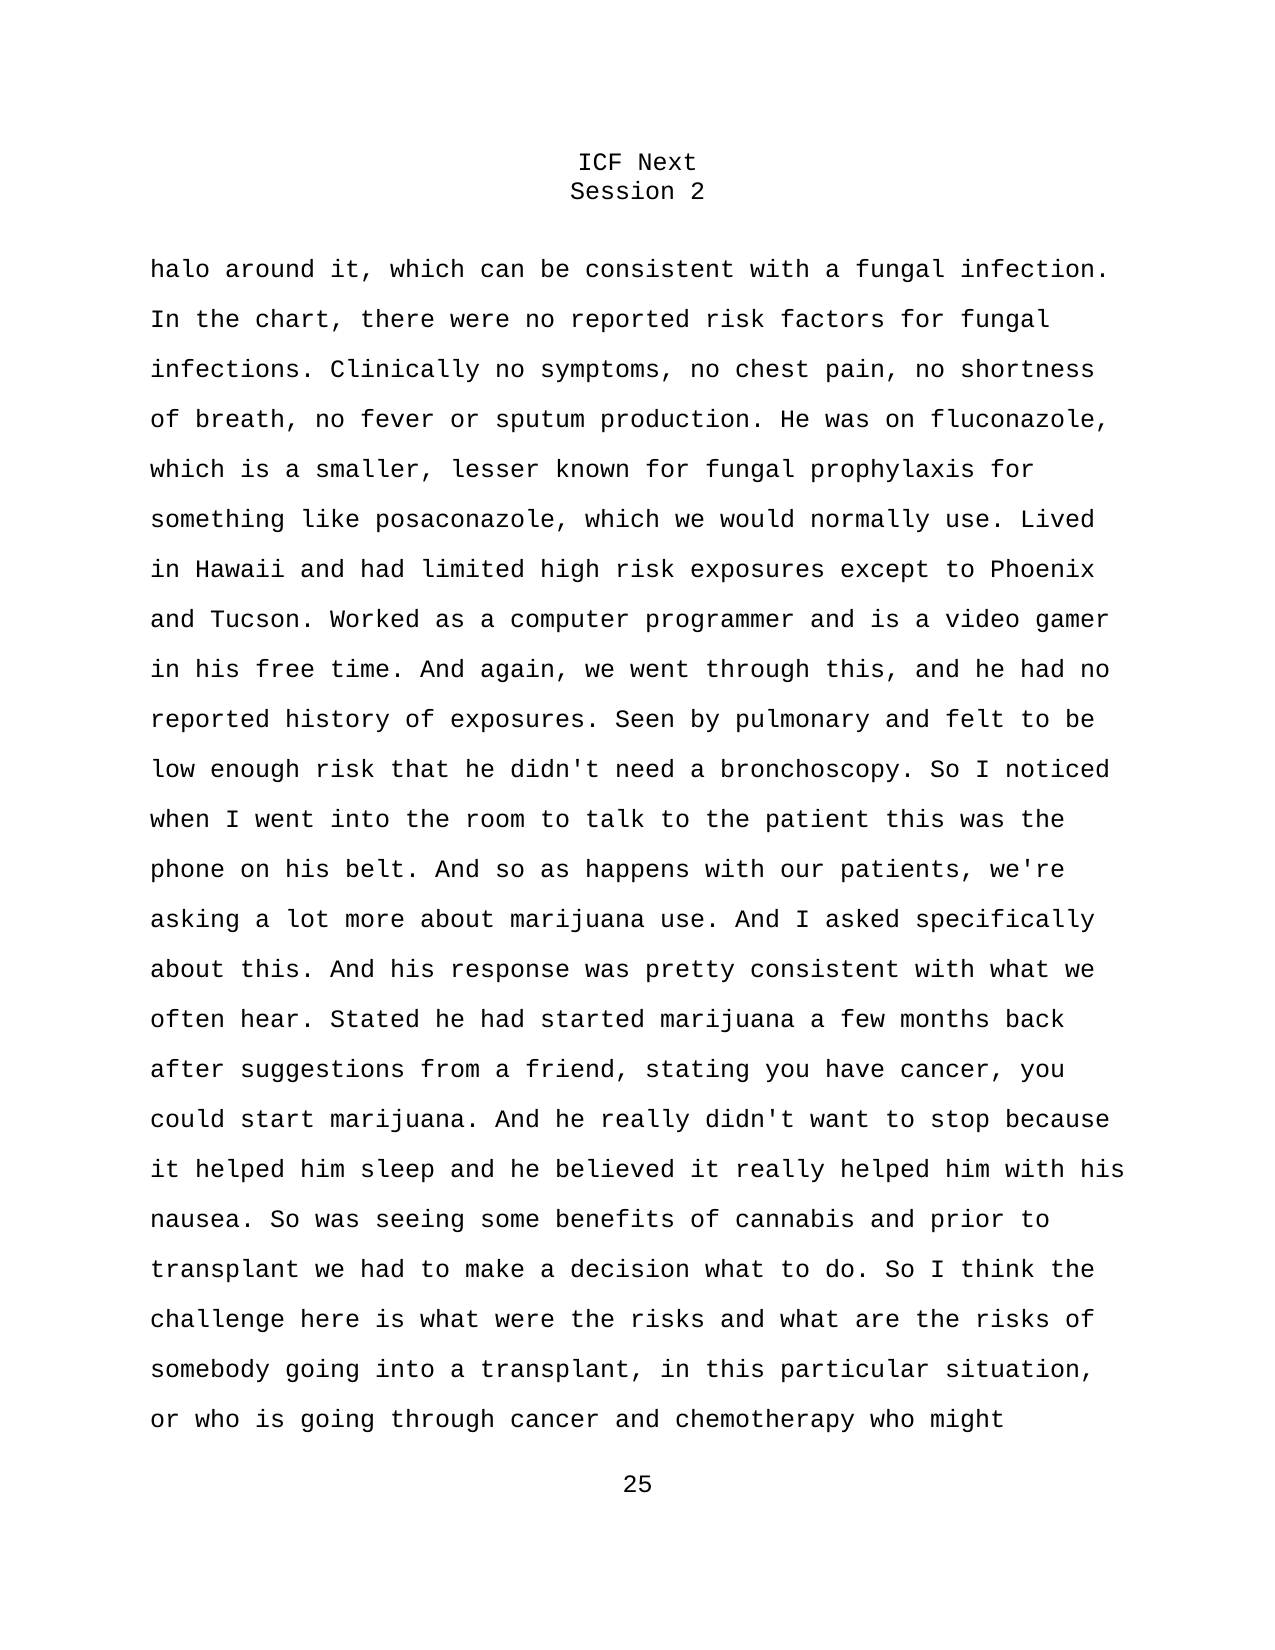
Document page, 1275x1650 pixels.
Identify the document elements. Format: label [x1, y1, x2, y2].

text [150, 235, 1125, 1435]
